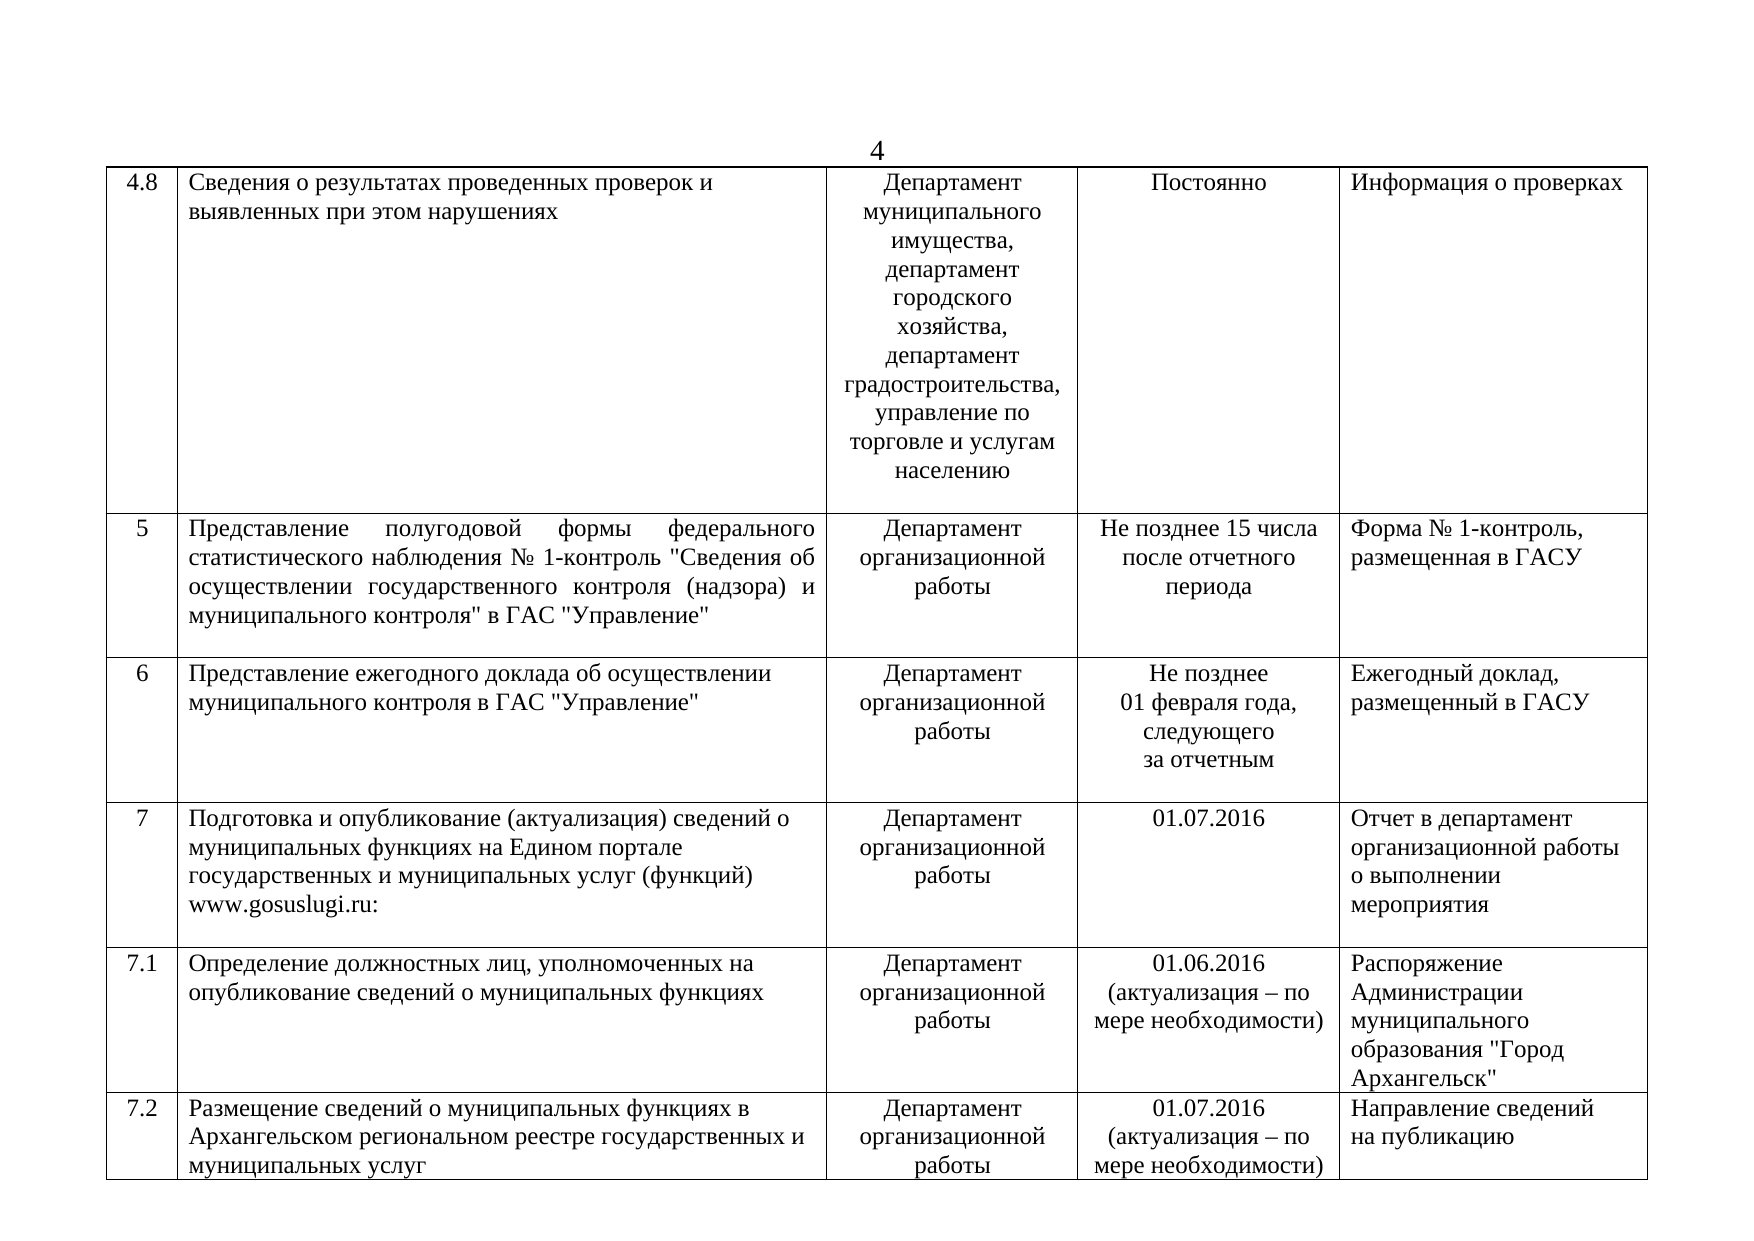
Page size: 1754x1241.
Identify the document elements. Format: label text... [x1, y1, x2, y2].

table_cell 01.07.2016 [1078, 803, 1339, 947]
table_cell Форма № 1-контроль, размещенная в ГАСУ [1340, 514, 1647, 657]
table_cell Размещение сведений о муниципальных функциях в Архангельском региональном реестре государственных и муниципальных услуг [178, 1093, 826, 1179]
table_cell 7.2 [107, 1093, 177, 1179]
table_header Постоянно [1078, 168, 1339, 512]
table_cell Распоряжение Администрации муниципального образования "Город Архангельск" [1340, 948, 1647, 1092]
table_cell 5 [107, 514, 177, 657]
table_header 4.8 [107, 168, 177, 512]
table_cell Отчет в департамент организационной работы о выполнении мероприятия [1340, 803, 1647, 947]
table_cell Не позднее 15 числа после отчетного периода [1078, 514, 1339, 657]
table_cell Департамент организационной работы [827, 803, 1077, 947]
table_cell Определение должностных лиц, уполномоченных на опубликование сведений о муниципальных функциях [178, 948, 826, 1092]
table_cell Не позднее 01 февраля года, следующего за отчетным [1078, 658, 1339, 802]
table_cell Департамент организационной работы [827, 514, 1077, 657]
table_header Департамент муниципального имущества, департамент городского хозяйства, департамент градостроительства, управление по торговле и услугам населению [827, 168, 1077, 512]
table_cell Департамент организационной работы [827, 1093, 1077, 1179]
table_cell Представление ежегодного доклада об осуществлении муниципального контроля в ГАС "Управление" [178, 658, 826, 802]
table_cell 7.1 [107, 948, 177, 1092]
table_cell Департамент организационной работы [827, 658, 1077, 802]
table_cell Подготовка и опубликование (актуализация) сведений о муниципальных функциях на Едином портале государственных и муниципальных услуг (функций) www.gosuslugi.ru: [178, 803, 826, 947]
table_cell Направление сведений на публикацию [1340, 1093, 1647, 1179]
table_cell Представление полугодовой формы федерального статистического наблюдения № 1-контроль "Сведения об осуществлении государственного контроля (надзора) и муниципального контроля" в ГАС "Управление" [178, 514, 826, 657]
table_cell Департамент организационной работы [827, 948, 1077, 1092]
table_cell 01.06.2016 (актуализация – по мере необходимости) [1078, 948, 1339, 1092]
table_cell 01.07.2016 (актуализация – по мере необходимости) [1078, 1093, 1339, 1179]
table_cell 6 [107, 658, 177, 802]
table_cell Ежегодный доклад, размещенный в ГАСУ [1340, 658, 1647, 802]
table_cell 7 [107, 803, 177, 947]
table_header Информация о проверках [1340, 168, 1647, 512]
text 4 [118, 133, 1636, 166]
table_header Сведения о результатах проведенных проверок и выявленных при этом нарушениях [178, 168, 826, 512]
